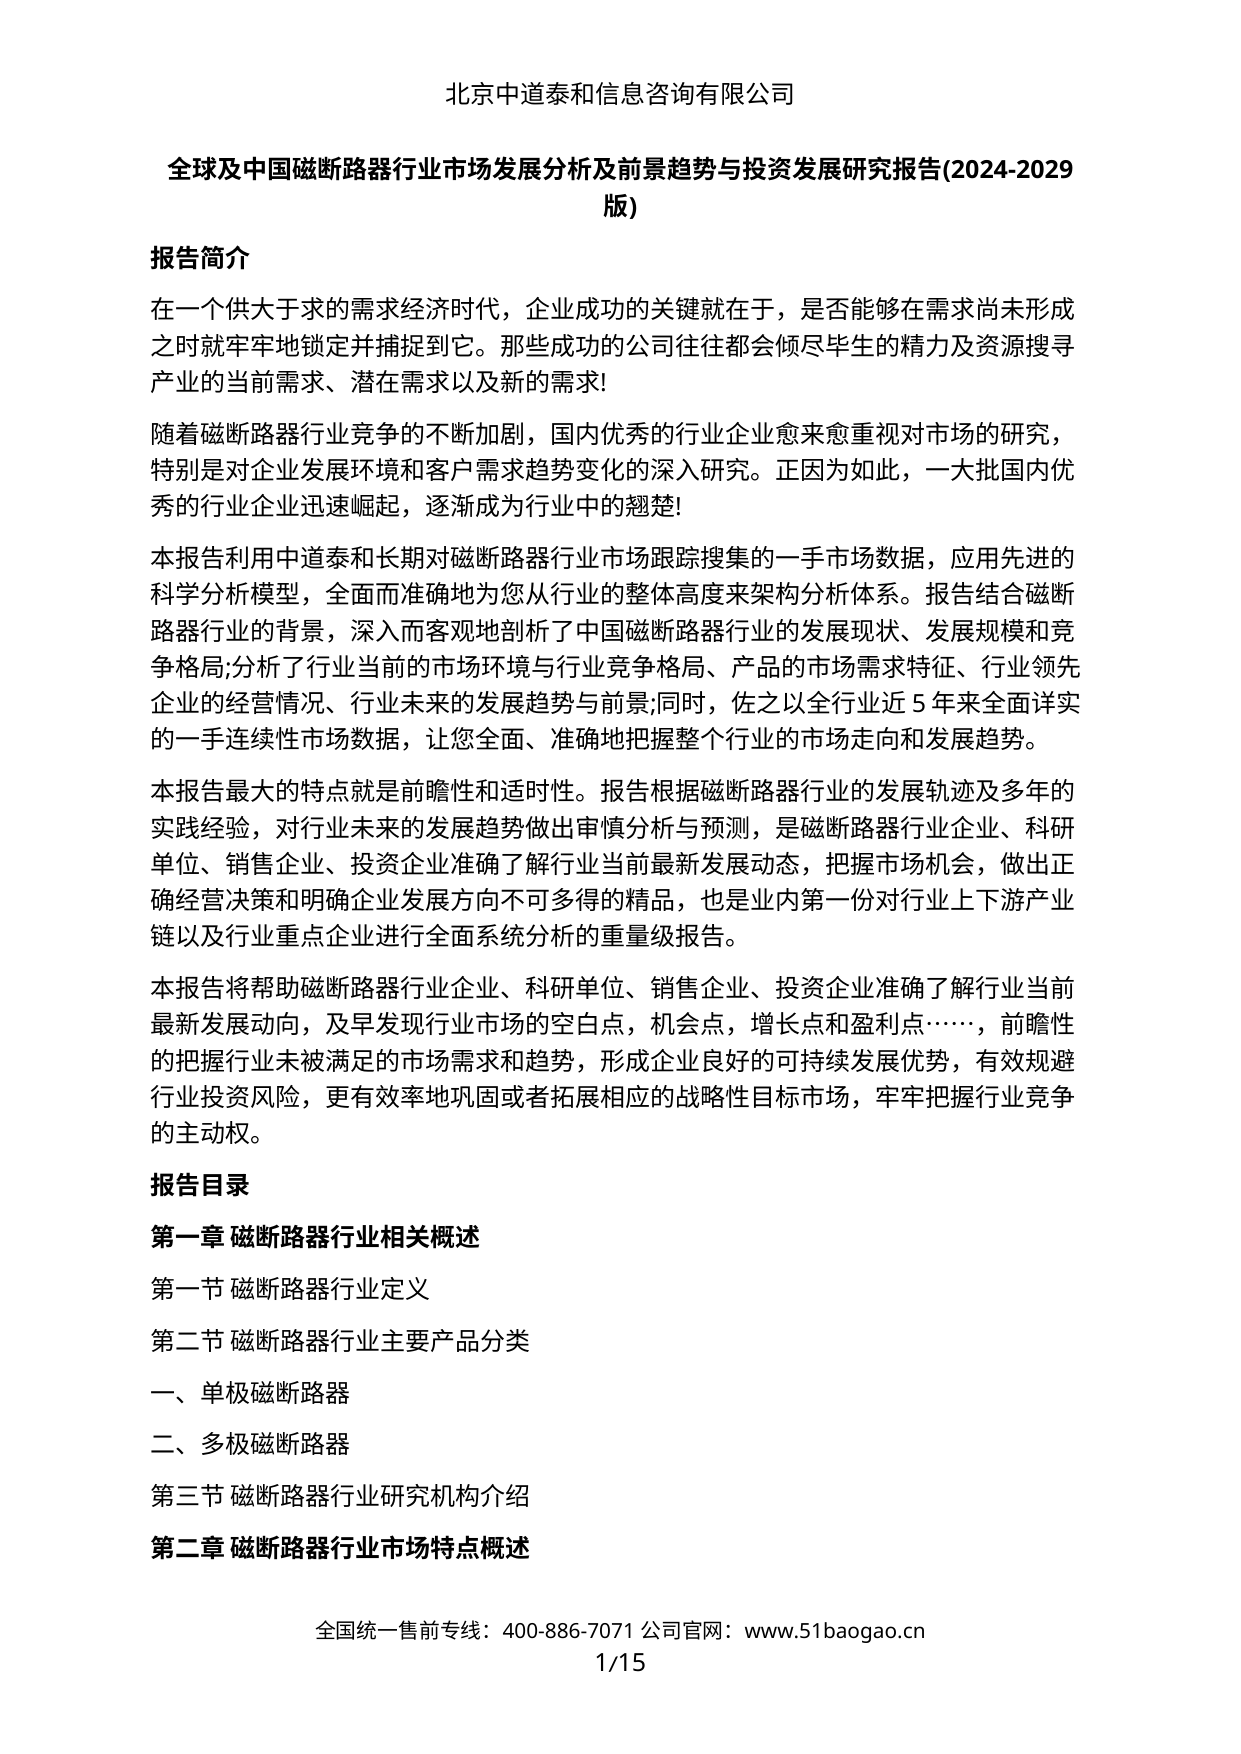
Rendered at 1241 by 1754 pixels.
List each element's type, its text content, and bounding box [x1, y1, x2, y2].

text 二、多极磁断路器 [150, 1425, 1090, 1461]
text 本报告将帮助磁断路器行业企业、科研单位、销售企业、投资企业准确了解行业当前最新发展动向，及早发现行业市场的空白点，机会点，增长点和盈利点……，前瞻性的把握行业未被满足的市场需求和趋势，形成企业良好的可持续发展优势，有效规避行业投资风险，更有效率地巩固或者拓展相应的战略性目标市场，牢牢把握行业竞争的主动权。 [150, 969, 1090, 1150]
text 第一章 磁断路器行业相关概述 [150, 1217, 1090, 1254]
text 第二章 磁断路器行业市场特点概述 [150, 1529, 1090, 1565]
text 随着磁断路器行业竞争的不断加剧，国内优秀的行业企业愈来愈重视对市场的研究，特别是对企业发展环境和客户需求趋势变化的深入研究。正因为如此，一大批国内优秀的行业企业迅速崛起，逐渐成为行业中的翘楚! [150, 414, 1090, 523]
text 报告简介 [150, 238, 1090, 274]
text 本报告利用中道泰和长期对磁断路器行业市场跟踪搜集的一手市场数据，应用先进的科学分析模型，全面而准确地为您从行业的整体高度来架构分析体系。报告结合磁断路器行业的背景，深入而客观地剖析了中国磁断路器行业的发展现状、发展规模和竞争格局;分析了行业当前的市场环境与行业竞争格局、产品的市场需求特征、行业领先企业的经营情况、行业未来的发展趋势与前景;同时，佐之以全行业近5年来全面详实的一手连续性市场数据，让您全面、准确地把握整个行业的市场走向和发展趋势。 [150, 539, 1090, 756]
text 一、单极磁断路器 [150, 1373, 1090, 1409]
text 第一节 磁断路器行业定义 [150, 1269, 1090, 1306]
text 第二节 磁断路器行业主要产品分类 [150, 1321, 1090, 1357]
text 第三节 磁断路器行业研究机构介绍 [150, 1477, 1090, 1513]
text 报告目录 [150, 1166, 1090, 1202]
text 在一个供大于求的需求经济时代，企业成功的关键就在于，是否能够在需求尚未形成之时就牢牢地锁定并捕捉到它。那些成功的公司往往都会倾尽毕生的精力及资源搜寻产业的当前需求、潜在需求以及新的需求! [150, 290, 1090, 399]
text 本报告最大的特点就是前瞻性和适时性。报告根据磁断路器行业的发展轨迹及多年的实践经验，对行业未来的发展趋势做出审慎分析与预测，是磁断路器行业企业、科研单位、销售企业、投资企业准确了解行业当前最新发展动态，把握市场机会，做出正确经营决策和明确企业发展方向不可多得的精品，也是业内第一份对行业上下游产业链以及行业重点企业进行全面系统分析的重量级报告。 [150, 772, 1090, 953]
text 全球及中国磁断路器行业市场发展分析及前景趋势与投资发展研究报告(2024-2029版) [150, 150, 1090, 222]
